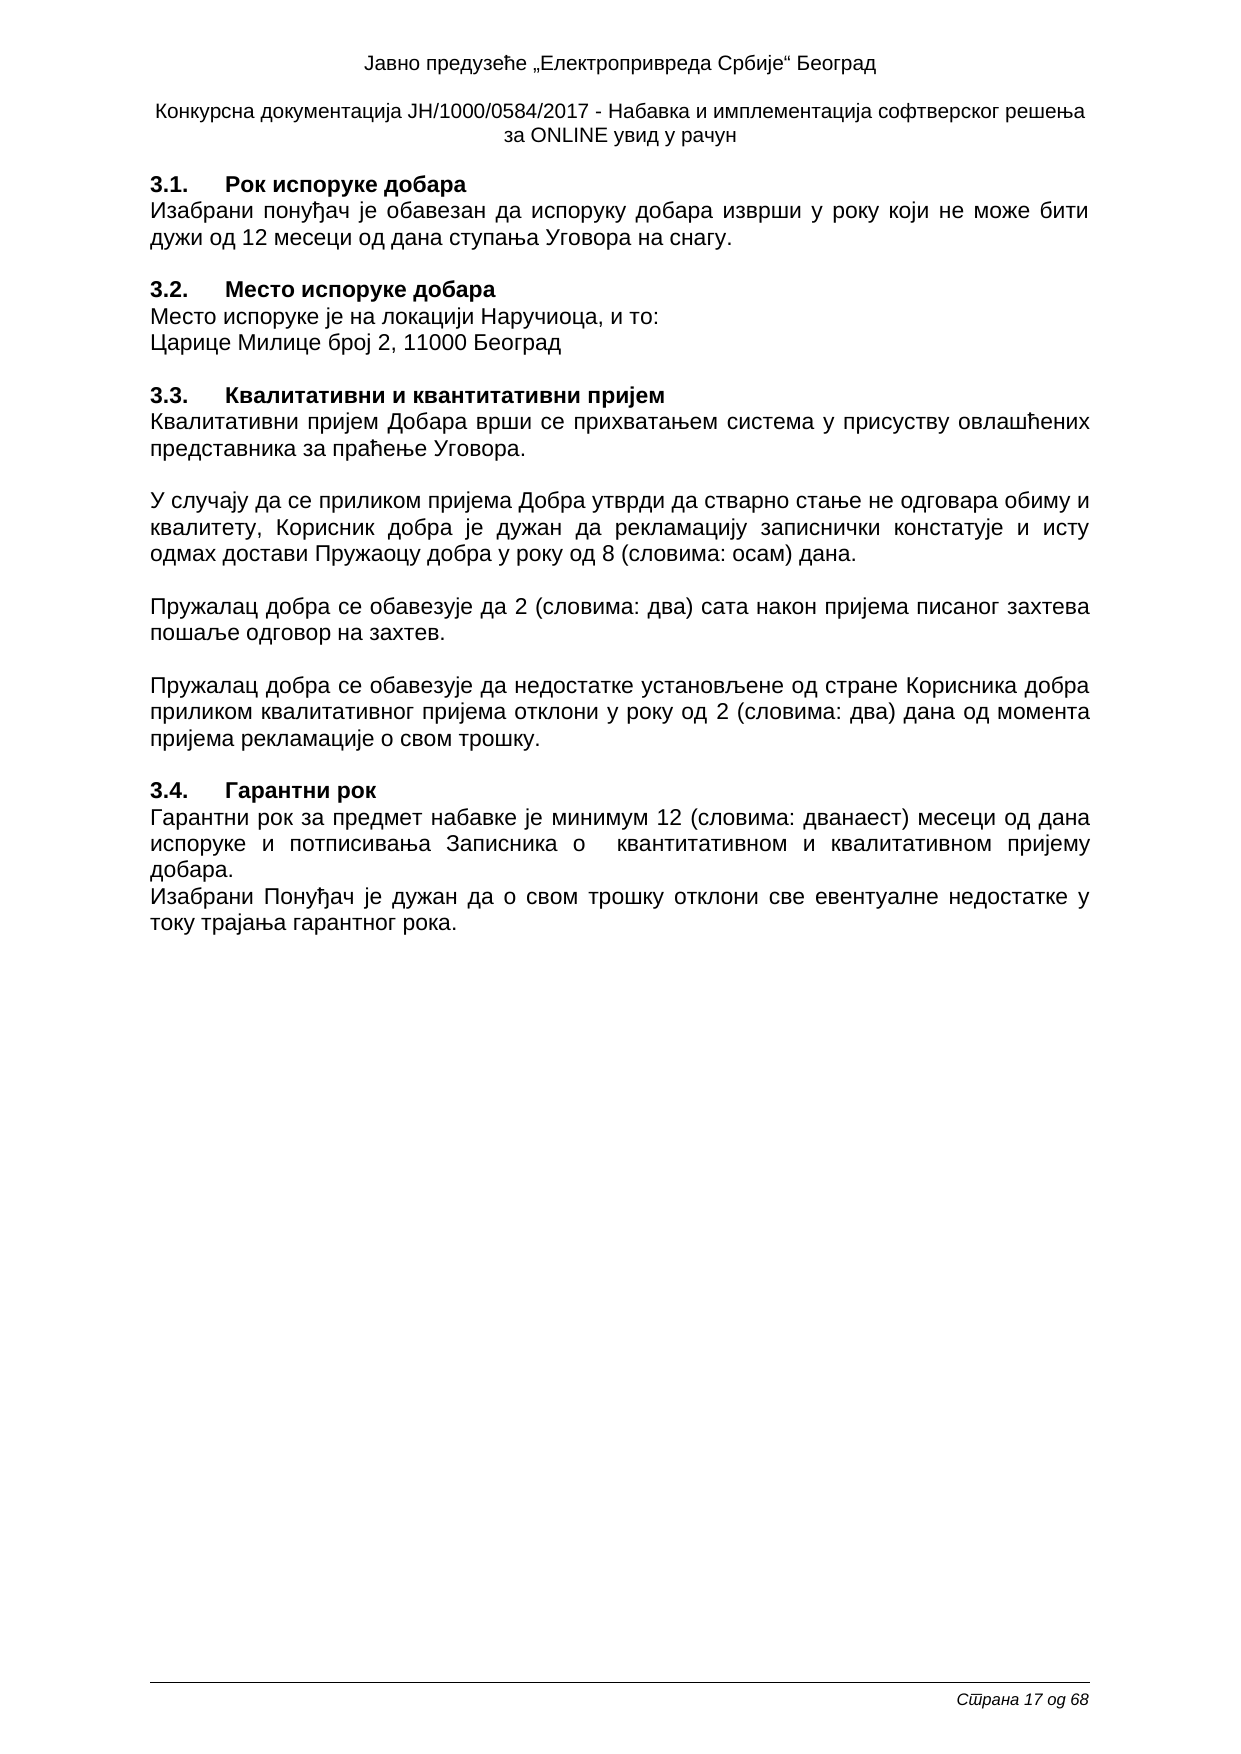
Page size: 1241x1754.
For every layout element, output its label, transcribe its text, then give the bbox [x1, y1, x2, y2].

text Пружалац добра се обавезује да 2 (словима: два) сата након пријема писаног захтева пошаље одговор на захтев. [150, 593, 1090, 645]
list Изабрани понуђач је обавезан да испоруку добара изврши у року који не може бити дужи од 12 месеци од дана ступања Уговора на снагу. [150, 197, 1090, 250]
text Изабрани Понуђач је дужан да о свом трошку отклони све евентуалне недостатке у току трајања гарантног рока. [150, 883, 1090, 935]
subtitle Квалитативни и квантитативни пријем [150, 382, 1090, 408]
subtitle Рок испоруке добара [150, 171, 1090, 197]
text Гарантни рок за предмет набавке је минимум 12 (словима: дванаест) месеци од дана испоруке и потписивања Записника о квантитативном и квалитативном пријему добара. [150, 803, 1090, 883]
text У случају да се приликом пријема Добра утврди да стварно стање не одговара обиму и квалитету, Корисник добра је дужан да рекламацију записнички констатује и исту одмах достави Пружаоцу добра у року од 8 (словима: осам) дана. [150, 487, 1090, 566]
text Квалитативни пријем Добара врши се прихватањем система у присуству овлашћених представника за праћење Уговора. [150, 408, 1090, 461]
subtitle Место испоруке добара [150, 276, 1090, 303]
text Царице Милице број 2, 11000 Београд [150, 329, 1090, 356]
text Пружалац добра се обавезује да недостатке установљене од стране Корисника добра приликом квалитативног пријема отклони у року од 2 (словима: два) дана од момента пријема рекламације о свом трошку. [150, 672, 1090, 751]
subtitle Гарантни рок [150, 777, 1090, 803]
text Место испоруке је на локацији Наручиоца, и то: [150, 303, 1090, 329]
